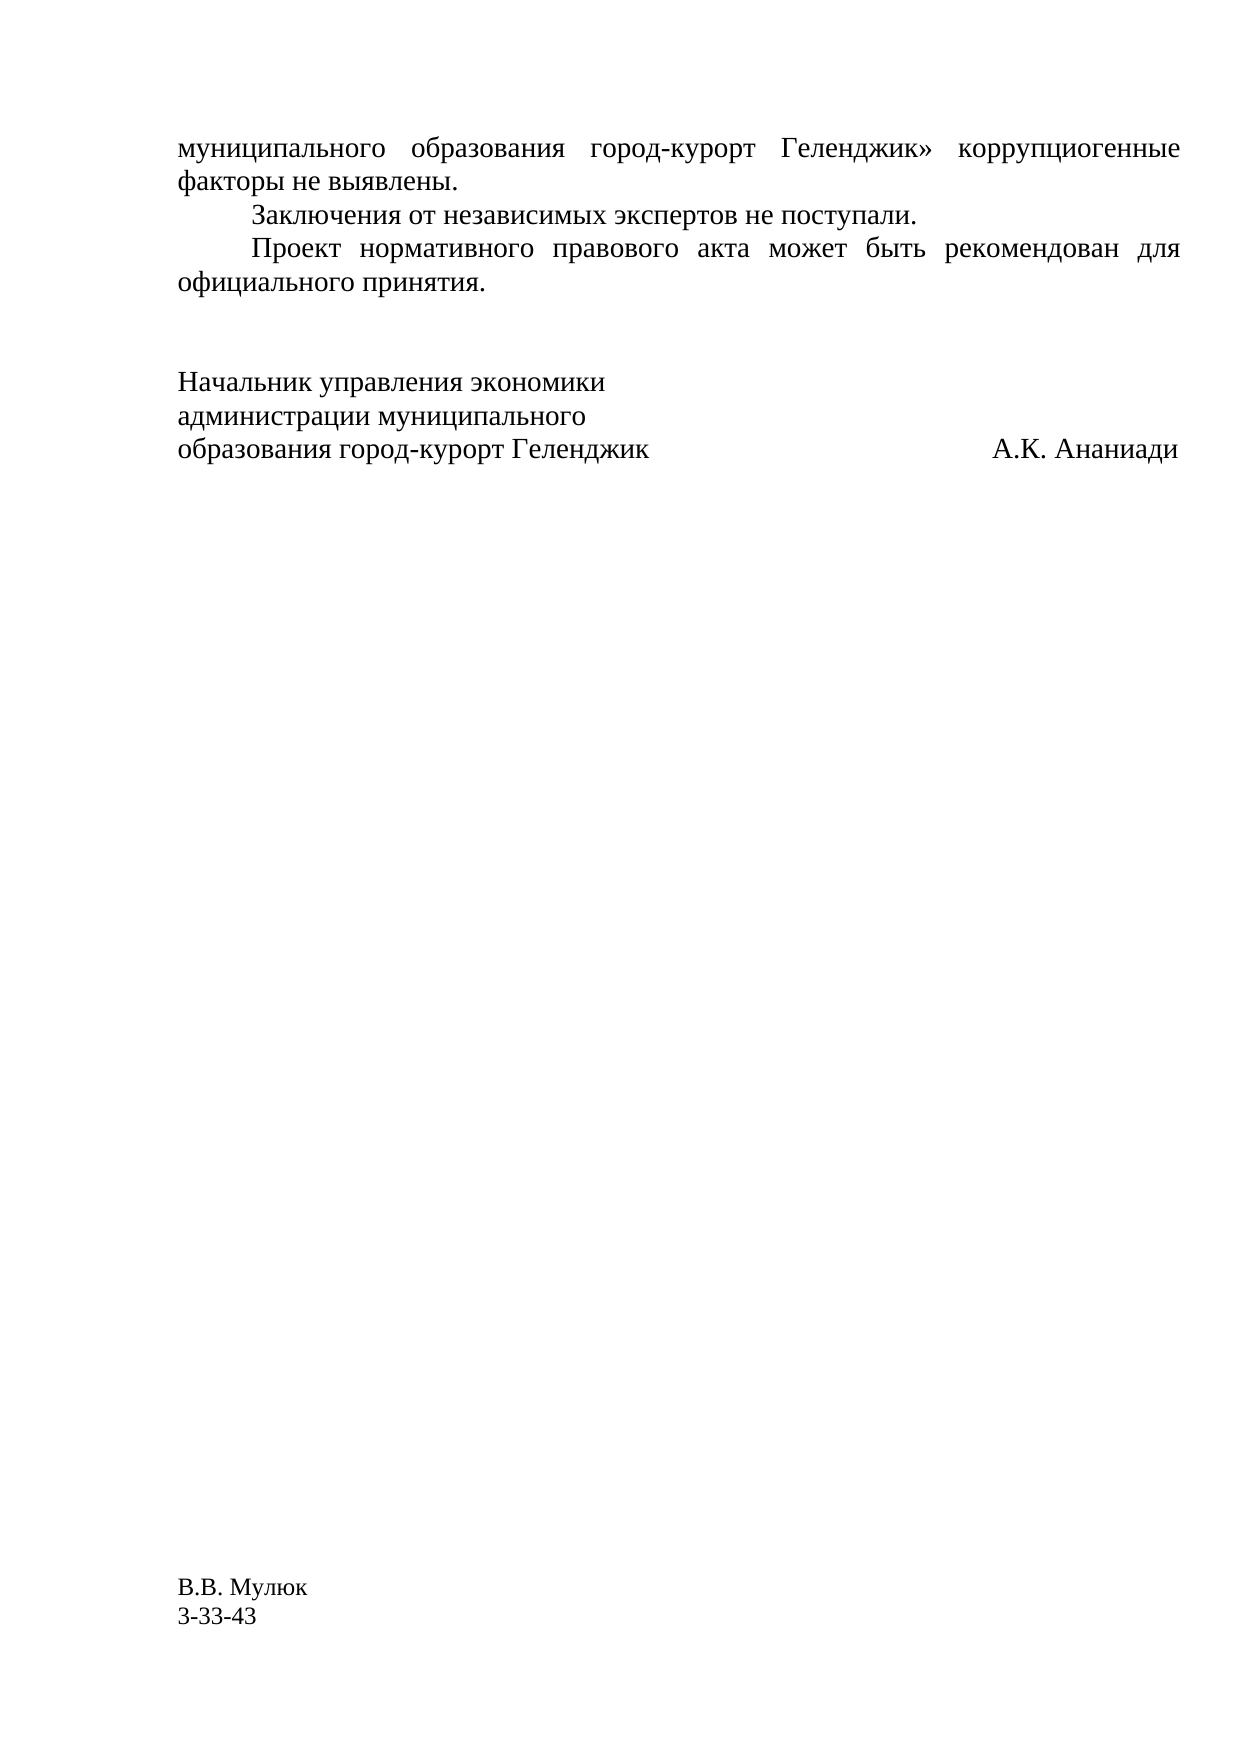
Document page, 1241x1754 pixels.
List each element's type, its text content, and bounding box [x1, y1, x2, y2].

text Заключения от независимых экспертов не поступали. [177, 197, 1181, 230]
text 3-33-43 [177, 1601, 1181, 1629]
text администрации муниципального [177, 398, 1181, 432]
text В.В. Мулюк [177, 1572, 1181, 1601]
text Начальник управления экономики [177, 364, 1181, 398]
text Проект нормативного правового акта может быть рекомендован для официального принятия. [177, 230, 1181, 297]
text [177, 130, 1181, 197]
text образования город-курорт Геленджик А.К. Ананиади [177, 432, 1181, 465]
